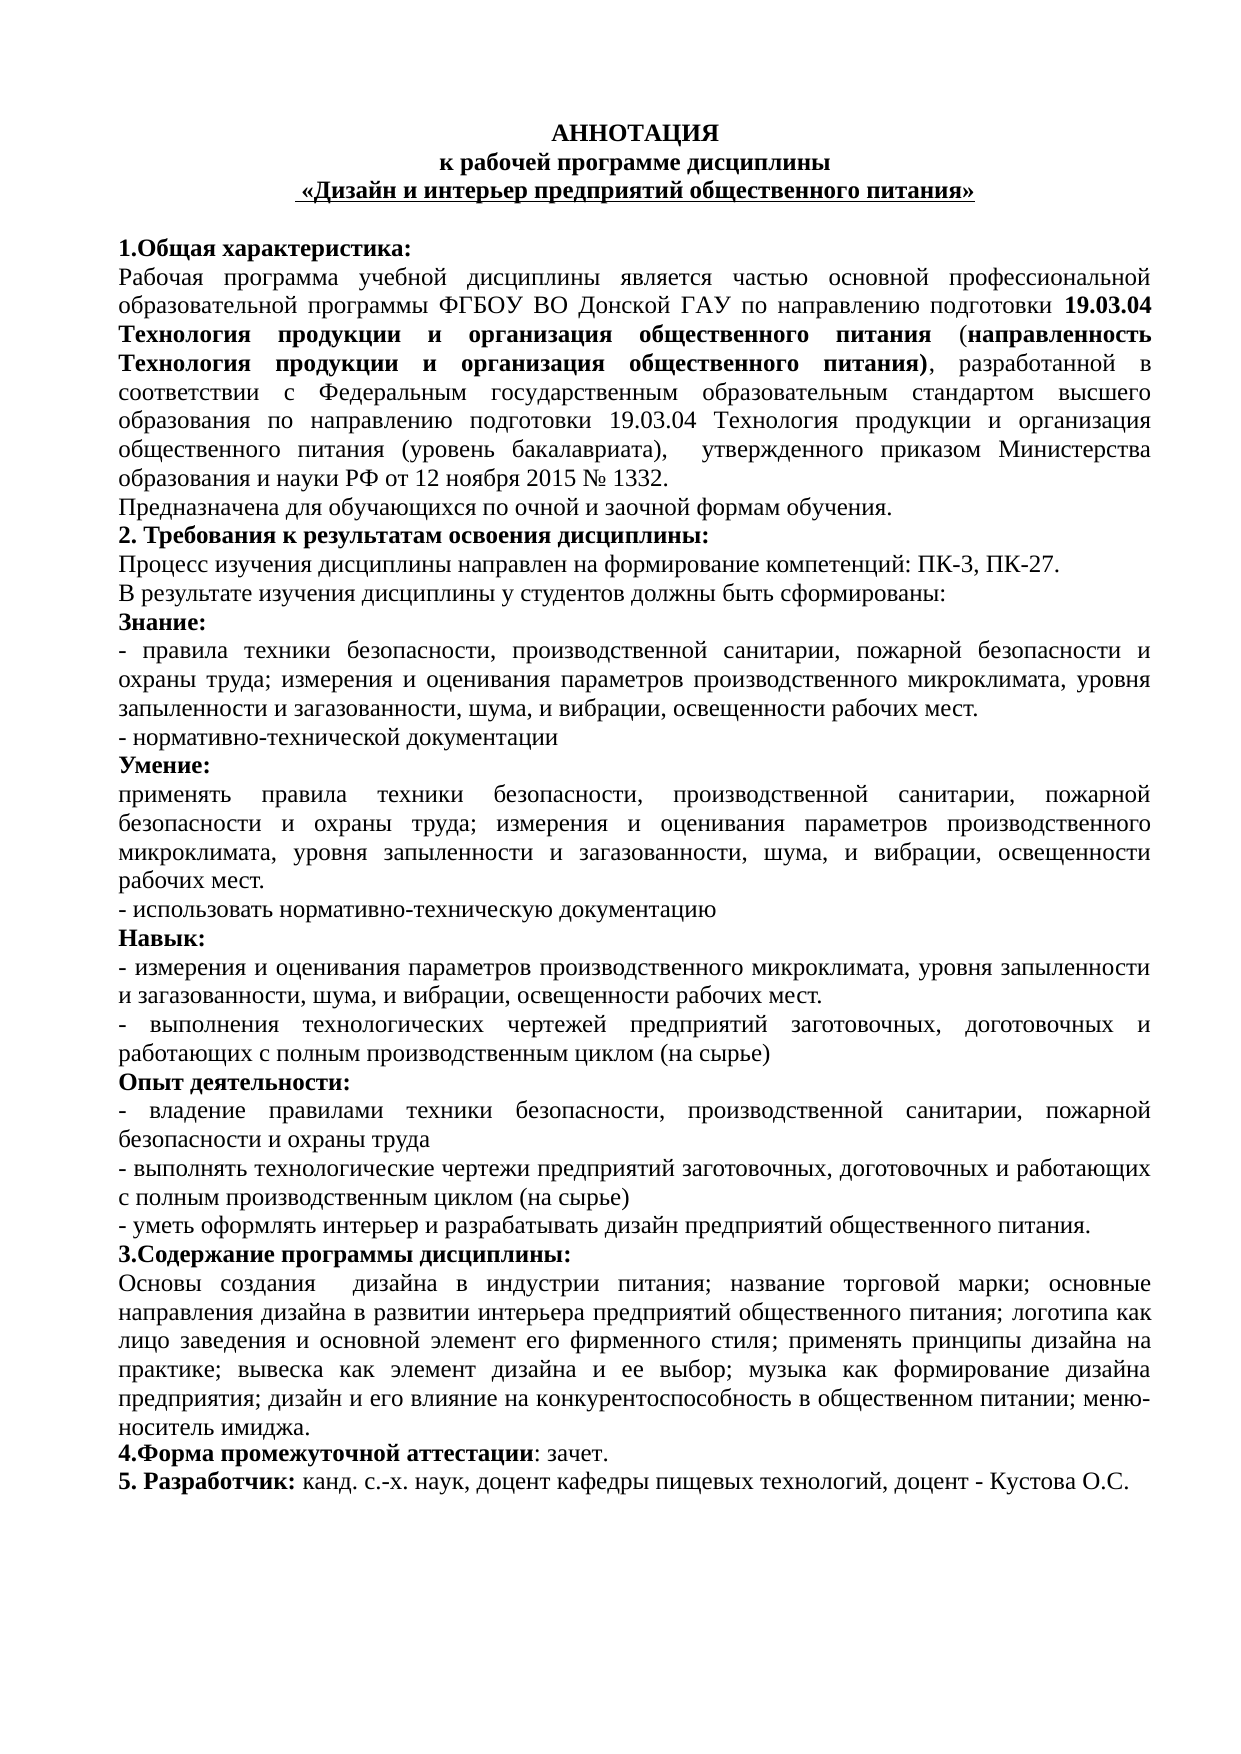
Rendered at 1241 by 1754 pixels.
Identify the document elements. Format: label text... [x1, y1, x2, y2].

text АННОТАЦИЯ [118, 118, 1152, 147]
text Рабочая программа учебной дисциплины является частью основной профессиональной образовательной программы ФГБОУ ВО Донской ГАУ по направлению подготовки 19.03.04 Технология продукции и организация общественного питания (направленность Технология продукции и организация общественного питания), разработанной в соответствии с Федеральным государственным образовательным стандартом высшего образования по направлению подготовки 19.03.04 Технология продукции и организация общественного питания (уровень бакалавриата), утвержденного приказом Министерства образования и науки РФ от 12 ноября 2015 № 1332. [118, 262, 1152, 492]
text 5. Разработчик: канд. с.-х. наук, доцент кафедры пищевых технологий, доцент - Кустова О.С. [118, 1466, 1152, 1495]
text - уметь оформлять интерьер и разрабатывать дизайн предприятий общественного питания. [118, 1211, 1152, 1239]
text - выполнять технологические чертежи предприятий заготовочных, доготовочных и работающих с полным производственным циклом (на сырье) [118, 1153, 1152, 1211]
text Основы создания дизайна в индустрии питания; название торговой марки; основные направления дизайна в развитии интерьера предприятий общественного питания; логотипа как лицо заведения и основной элемент его фирменного стиля; применять принципы дизайна на практике; вывеска как элемент дизайна и ее выбор; музыка как формирование дизайна предприятия; дизайн и его влияние на конкурентоспособность в общественном питании; меню-носитель имиджа. [118, 1268, 1152, 1441]
text 4.Форма промежуточной аттестации: зачет. [118, 1441, 1152, 1466]
text 2. Требования к результатам освоения дисциплины: [118, 521, 1152, 549]
text - выполнения технологических чертежей предприятий заготовочных, доготовочных и работающих с полным производственным циклом (на сырье) [118, 1009, 1152, 1067]
text - измерения и оценивания параметров производственного микроклимата, уровня запыленности и загазованности, шума, и вибрации, освещенности рабочих мест. [118, 952, 1152, 1009]
text - владение правилами техники безопасности, производственной санитарии, пожарной безопасности и охраны труда [118, 1096, 1152, 1153]
text В результате изучения дисциплины у студентов должны быть сформированы: [118, 578, 1152, 607]
text - использовать нормативно-техническую документацию [118, 894, 1152, 923]
text применять правила техники безопасности, производственной санитарии, пожарной безопасности и охраны труда; измерения и оценивания параметров производственного микроклимата, уровня запыленности и загазованности, шума, и вибрации, освещенности рабочих мест. [118, 779, 1152, 894]
text - нормативно-технической документации [118, 722, 1152, 751]
text к рабочей программе дисциплины [118, 147, 1152, 176]
text 3.Содержание программы дисциплины: [118, 1239, 1152, 1268]
text Предназначена для обучающихся по очной и заочной формам обучения. [118, 492, 1152, 521]
text 1.Общая характеристика: [118, 233, 1152, 262]
text «Дизайн и интерьер предприятий общественного питания» [118, 176, 1152, 204]
text Навык: [118, 923, 1152, 952]
text Опыт деятельности: [118, 1067, 1152, 1096]
text Умение: [118, 751, 1152, 779]
text Процесс изучения дисциплины направлен на формирование компетенций: ПК-3, ПК-27. [118, 549, 1152, 578]
text - правила техники безопасности, производственной санитарии, пожарной безопасности и охраны труда; измерения и оценивания параметров производственного микроклимата, уровня запыленности и загазованности, шума, и вибрации, освещенности рабочих мест. [118, 636, 1152, 722]
text Знание: [118, 607, 1152, 636]
